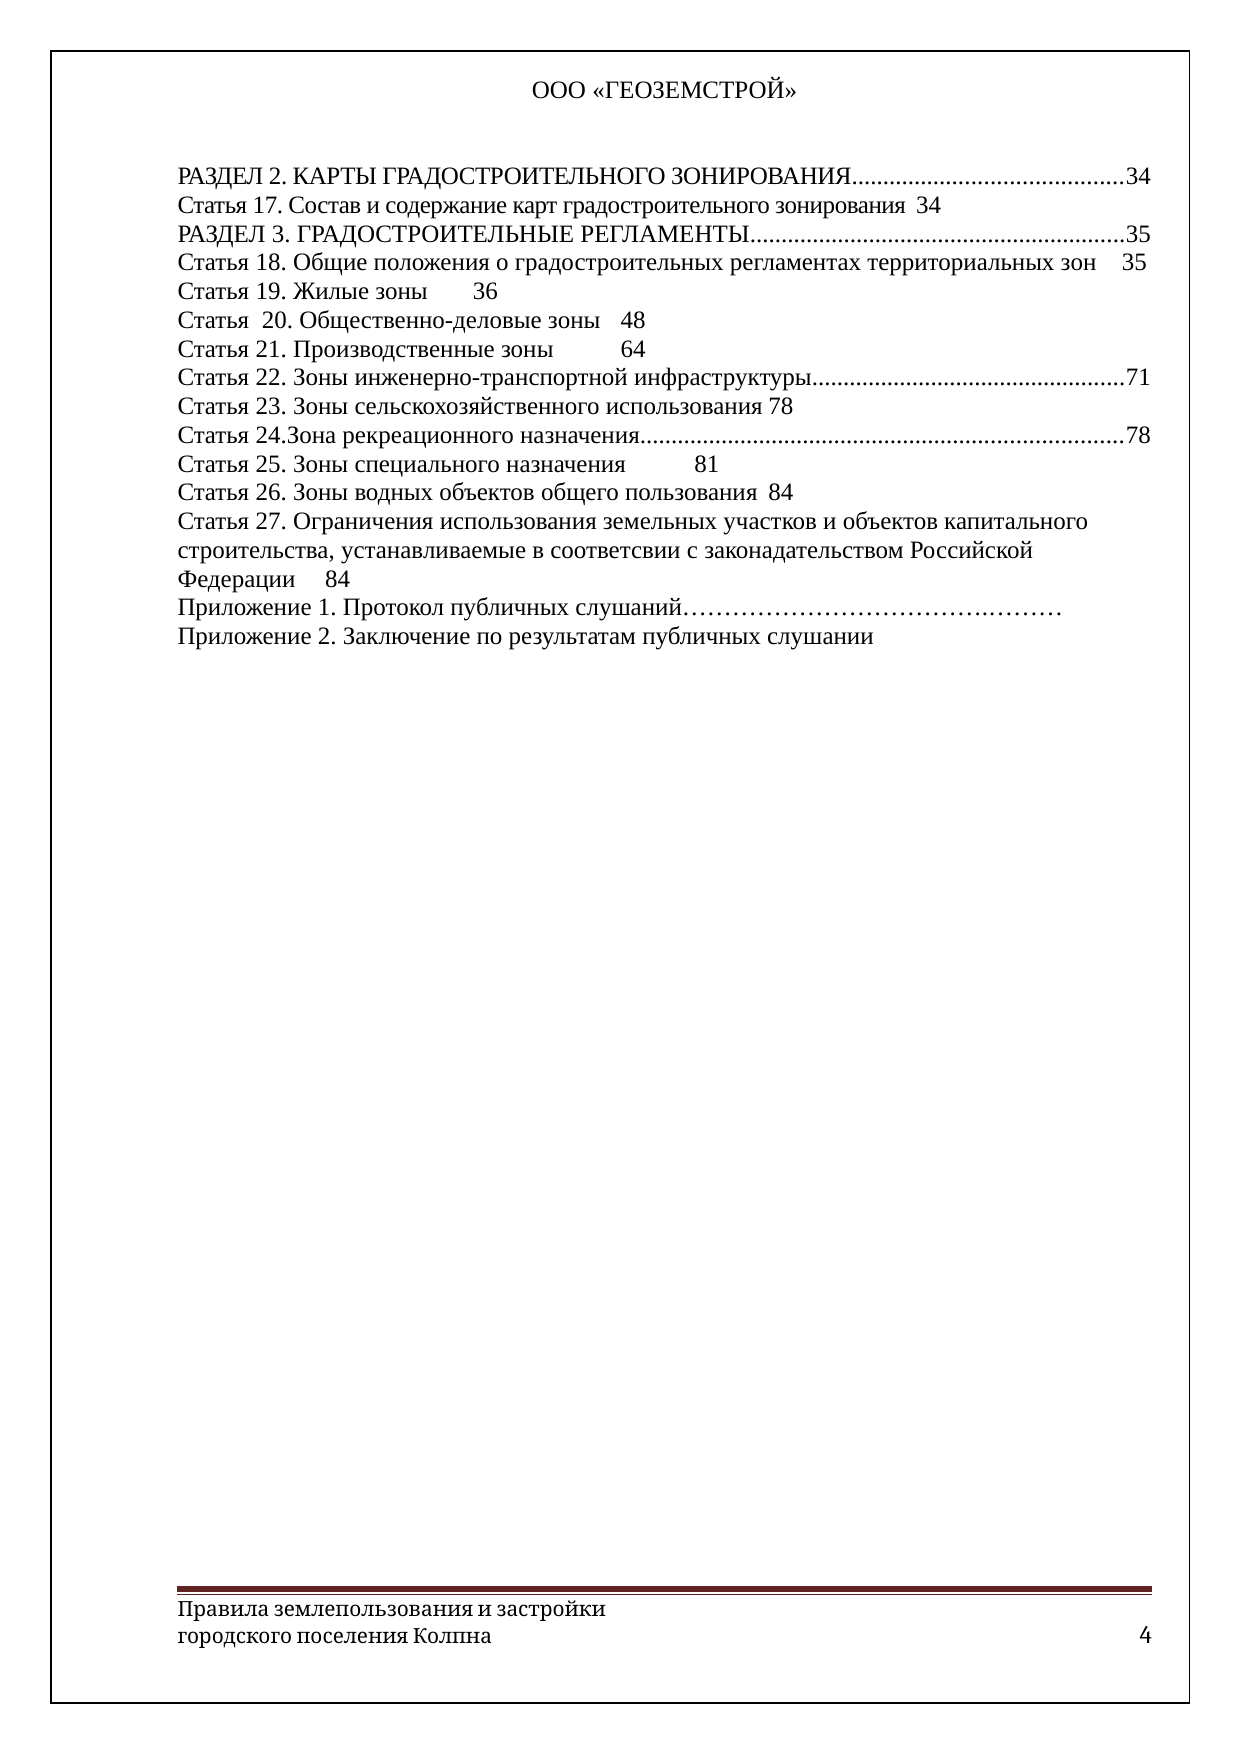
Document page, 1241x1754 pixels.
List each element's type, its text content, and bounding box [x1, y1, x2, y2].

text Статья 24.Зона рекреационного назначения 78 [177, 420, 1152, 449]
text Статья 19. Жилые зоны 36 [177, 276, 1152, 305]
text Статья 17. Состав и содержание карт градостроительного зонирования 34 [177, 190, 1152, 219]
text Статья 25. Зоны специального назначения 81 [177, 449, 1152, 477]
text Статья 20. Общественно-деловые зоны 48 [177, 305, 1152, 334]
text Статья 26. Зоны водных объектов общего пользования 84 [177, 477, 1152, 506]
text РАЗДЕЛ 3. ГРАДОСТРОИТЕЛЬНЫЕ РЕГЛАМЕНТЫ 35 [177, 219, 1152, 247]
text Статья 18. Общие положения о градостроительных регламентах территориальных зон 35 [177, 247, 1152, 276]
text Статья 22. Зоны инженерно-транспортной инфраструктуры 71 [177, 362, 1152, 391]
text Приложение 1. Протокол публичных слушаний……………………………….……… [177, 592, 1152, 621]
text Статья 21. Производственные зоны 64 [177, 334, 1152, 362]
text Статья 23. Зоны сельскохозяйственного использования 78 [177, 391, 1152, 420]
text РАЗДЕЛ 2. КАРТЫ ГРАДОСТРОИТЕЛЬНОГО ЗОНИРОВАНИЯ 34 [177, 161, 1152, 190]
text Статья 27. Ограничения использования земельных участков и объектов капитального строительства, устанавливаемые в соответсвии с законадательством Российской Федерации 84 [177, 506, 1152, 592]
text Приложение 2. Заключение по результатам публичных слушании [177, 621, 1152, 650]
